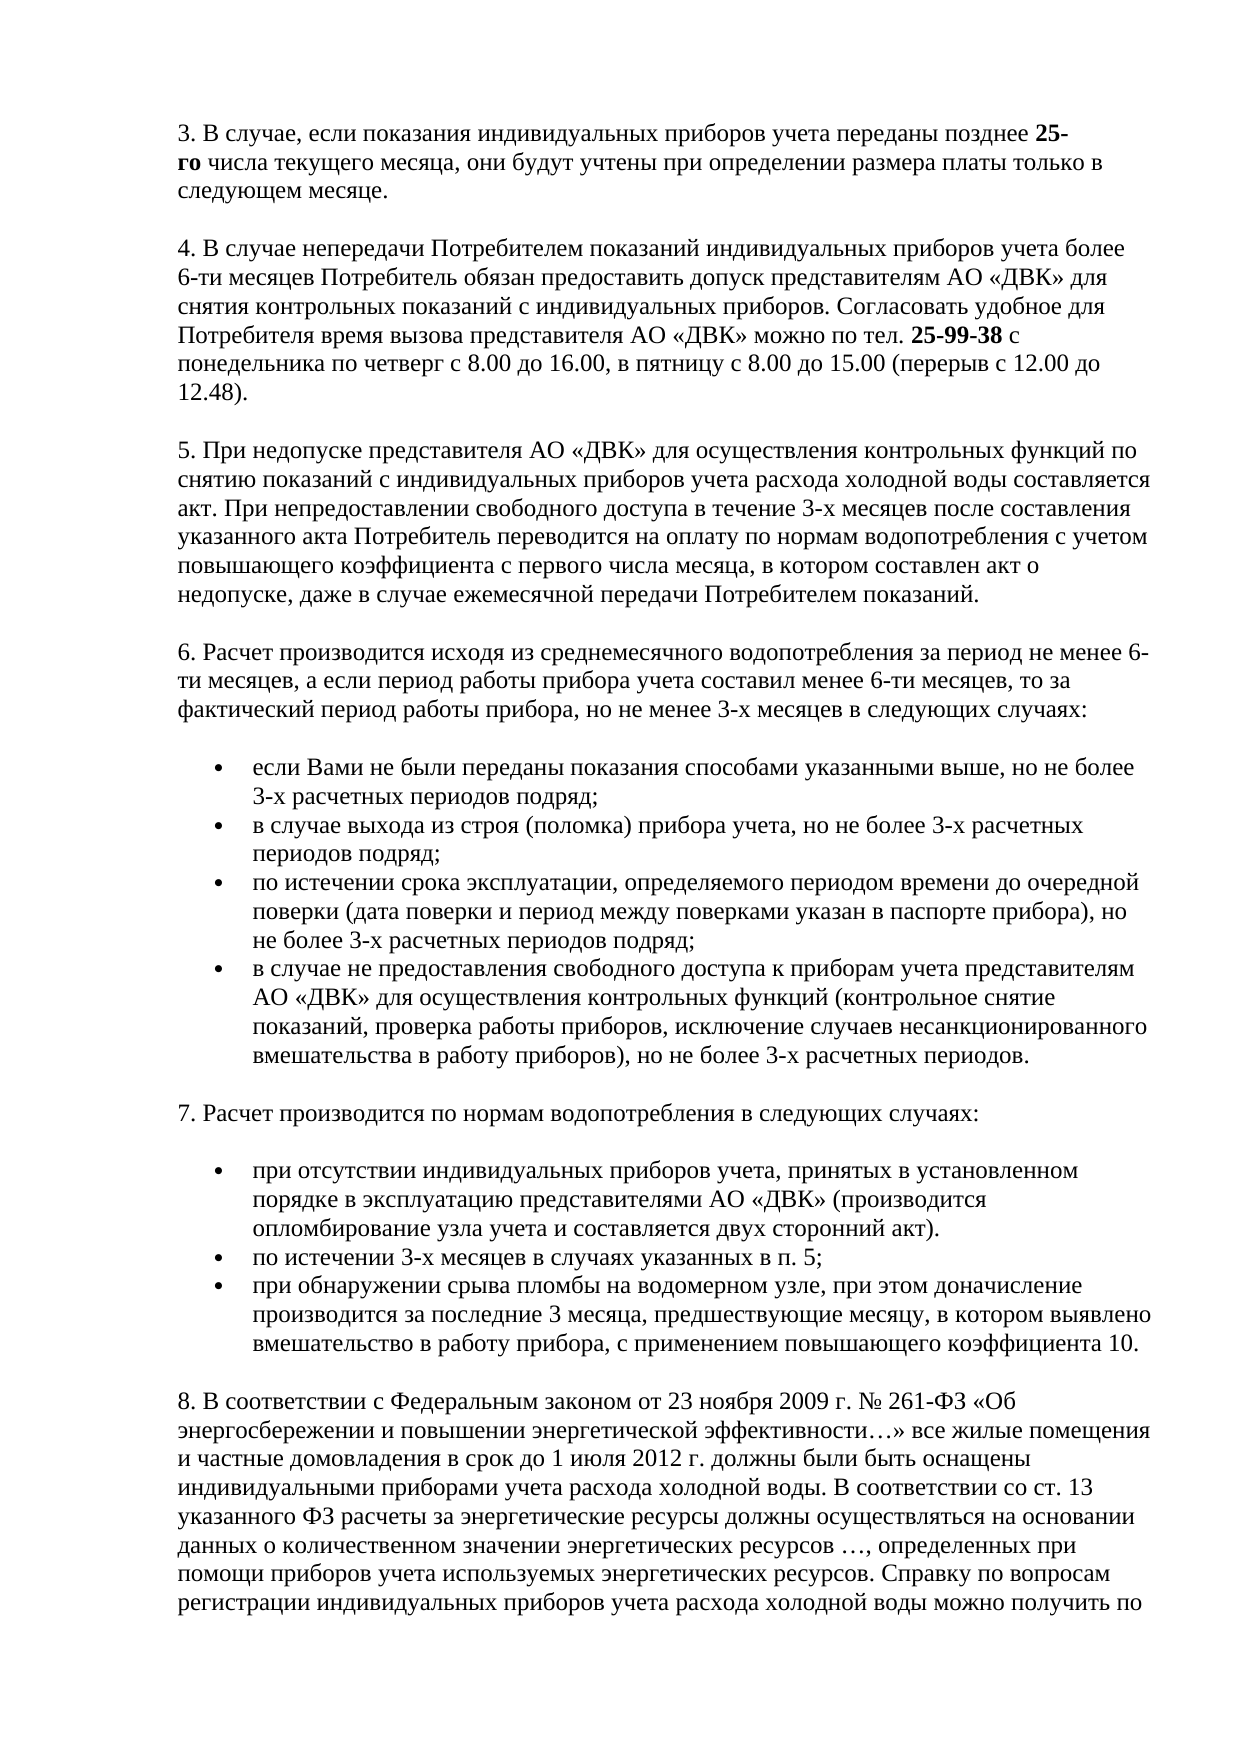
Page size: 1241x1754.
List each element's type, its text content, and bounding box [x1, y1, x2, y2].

text 5. При недопуске представителя АО «ДВК» для осуществления контрольных функций по снятию показаний с индивидуальных приборов учета расхода холодной воды составляется акт. При непредоставлении свободного доступа в течение 3-х месяцев после составления указанного акта Потребитель переводится на оплату по нормам водопотребления с учетом повышающего коэффициента с первого числа месяца, в котором составлен акт о недопуске, даже в случае ежемесячной передачи Потребителем показаний. [177, 435, 1152, 608]
list при отсутствии индивидуальных приборов учета, принятых в установленном порядке в эксплуатацию представителями АО «ДВК» (производится опломбирование узла учета и составляется двух сторонний акт). [215, 1156, 1152, 1242]
text 4. В случае непередачи Потребителем показаний индивидуальных приборов учета более 6-ти месяцев Потребитель обязан предоставить допуск представителям АО «ДВК» для снятия контрольных показаний с индивидуальных приборов. Согласовать удобное для Потребителя время вызова представителя АО «ДВК» можно по тел. 25-99-38 с понедельника по четверг с 8.00 до 16.00, в пятницу с 8.00 до 15.00 (перерыв с 12.00 до 12.48). [177, 233, 1152, 406]
text 6. Расчет производится исходя из среднемесячного водопотребления за период не менее 6-ти месяцев, а если период работы прибора учета составил менее 6-ти месяцев, то за фактический период работы прибора, но не менее 3-х месяцев в следующих случаях: [177, 637, 1152, 723]
text 7. Расчет производится по нормам водопотребления в следующих случаях: [177, 1098, 1152, 1126]
list по истечении срока эксплуатации, определяемого периодом времени до очередной поверки (дата поверки и период между поверками указан в паспорте прибора), но не более 3-х расчетных периодов подряд; [215, 867, 1152, 953]
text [177, 1386, 1152, 1616]
list при обнаружении срыва пломбы на водомерном узле, при этом доначисление производится за последние 3 месяца, предшествующие месяцу, в котором выявлено вмешательство в работу прибора, с применением повышающего коэффициента 10. [215, 1271, 1152, 1357]
list в случае выхода из строя (поломка) прибора учета, но не более 3-х расчетных периодов подряд; [215, 810, 1152, 867]
text 3. В случае, если показания индивидуальных приборов учета переданы позднее 25-го числа текущего месяца, они будут учтены при определении размера платы только в следующем месяце. [177, 118, 1152, 204]
list если Вами не были переданы показания способами указанными выше, но не более 3-х расчетных периодов подряд; [215, 752, 1152, 810]
list по истечении 3-х месяцев в случаях указанных в п. 5; [215, 1242, 1152, 1271]
list в случае не предоставления свободного доступа к приборам учета представителям АО «ДВК» для осуществления контрольных функций (контрольное снятие показаний, проверка работы приборов, исключение случаев несанкционированного вмешательства в работу приборов), но не более 3-х расчетных периодов. [215, 953, 1152, 1068]
